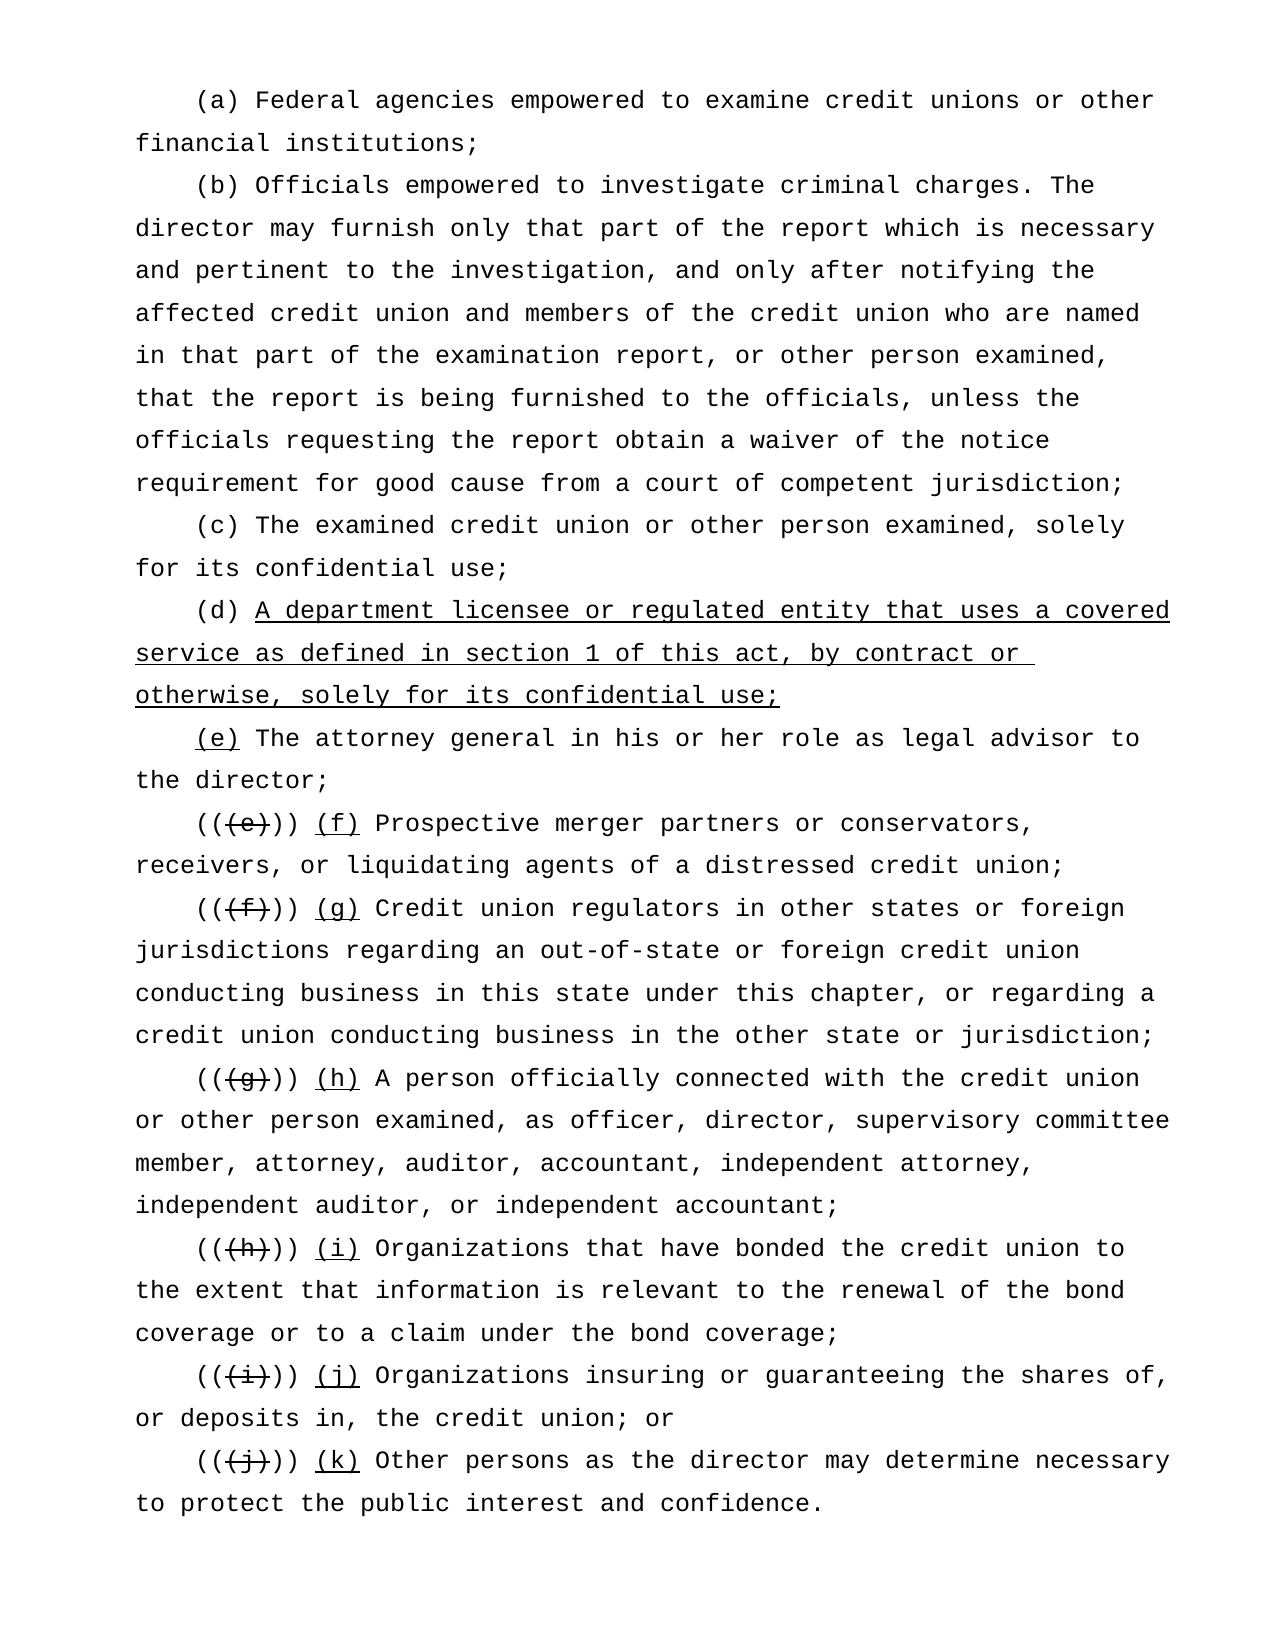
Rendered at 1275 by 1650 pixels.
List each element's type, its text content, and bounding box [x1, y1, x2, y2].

text (c) The examined credit union or other person examined, solely for its confidential use; [135, 500, 1170, 585]
text (((h))) (i) Organizations that have bonded the credit union to the extent that information is relevant to the renewal of the bond coverage or to a claim under the bond coverage; [135, 1222, 1170, 1350]
text (((g))) (h) A person officially connected with the credit union or other person examined, as officer, director, supervisory committee member, attorney, auditor, accountant, independent attorney, independent auditor, or independent accountant; [135, 1052, 1170, 1222]
text (b) Officials empowered to investigate criminal charges. The director may furnish only that part of the report which is necessary and pertinent to the investigation, and only after notifying the affected credit union and members of the credit union who are named in that part of the examination report, or other person examined, that the report is being furnished to the officials, unless the officials requesting the report obtain a waiver of the notice requirement for good cause from a court of competent jurisdiction; [135, 160, 1170, 500]
text (a) Federal agencies empowered to examine credit unions or other financial institutions; [135, 75, 1170, 160]
text (((i))) (j) Organizations insuring or guaranteeing the shares of, or deposits in, the credit union; or [135, 1350, 1170, 1435]
text (((e))) (f) Prospective merger partners or conservators, receivers, or liquidating agents of a distressed credit union; [135, 797, 1170, 882]
text (((j))) (k) Other persons as the director may determine necessary to protect the public interest and confidence. [135, 1435, 1170, 1520]
text (((f))) (g) Credit union regulators in other states or foreign jurisdictions regarding an out-of-state or foreign credit union conducting business in this state under this chapter, or regarding a credit union conducting business in the other state or jurisdiction; [135, 882, 1170, 1052]
text (e) The attorney general in his or her role as legal advisor to the director; [135, 712, 1170, 797]
text (d) A department licensee or regulated entity that uses a covered service as defined in section 1 of this act, by contract or otherwise, solely for its confidential use; [135, 585, 1170, 712]
